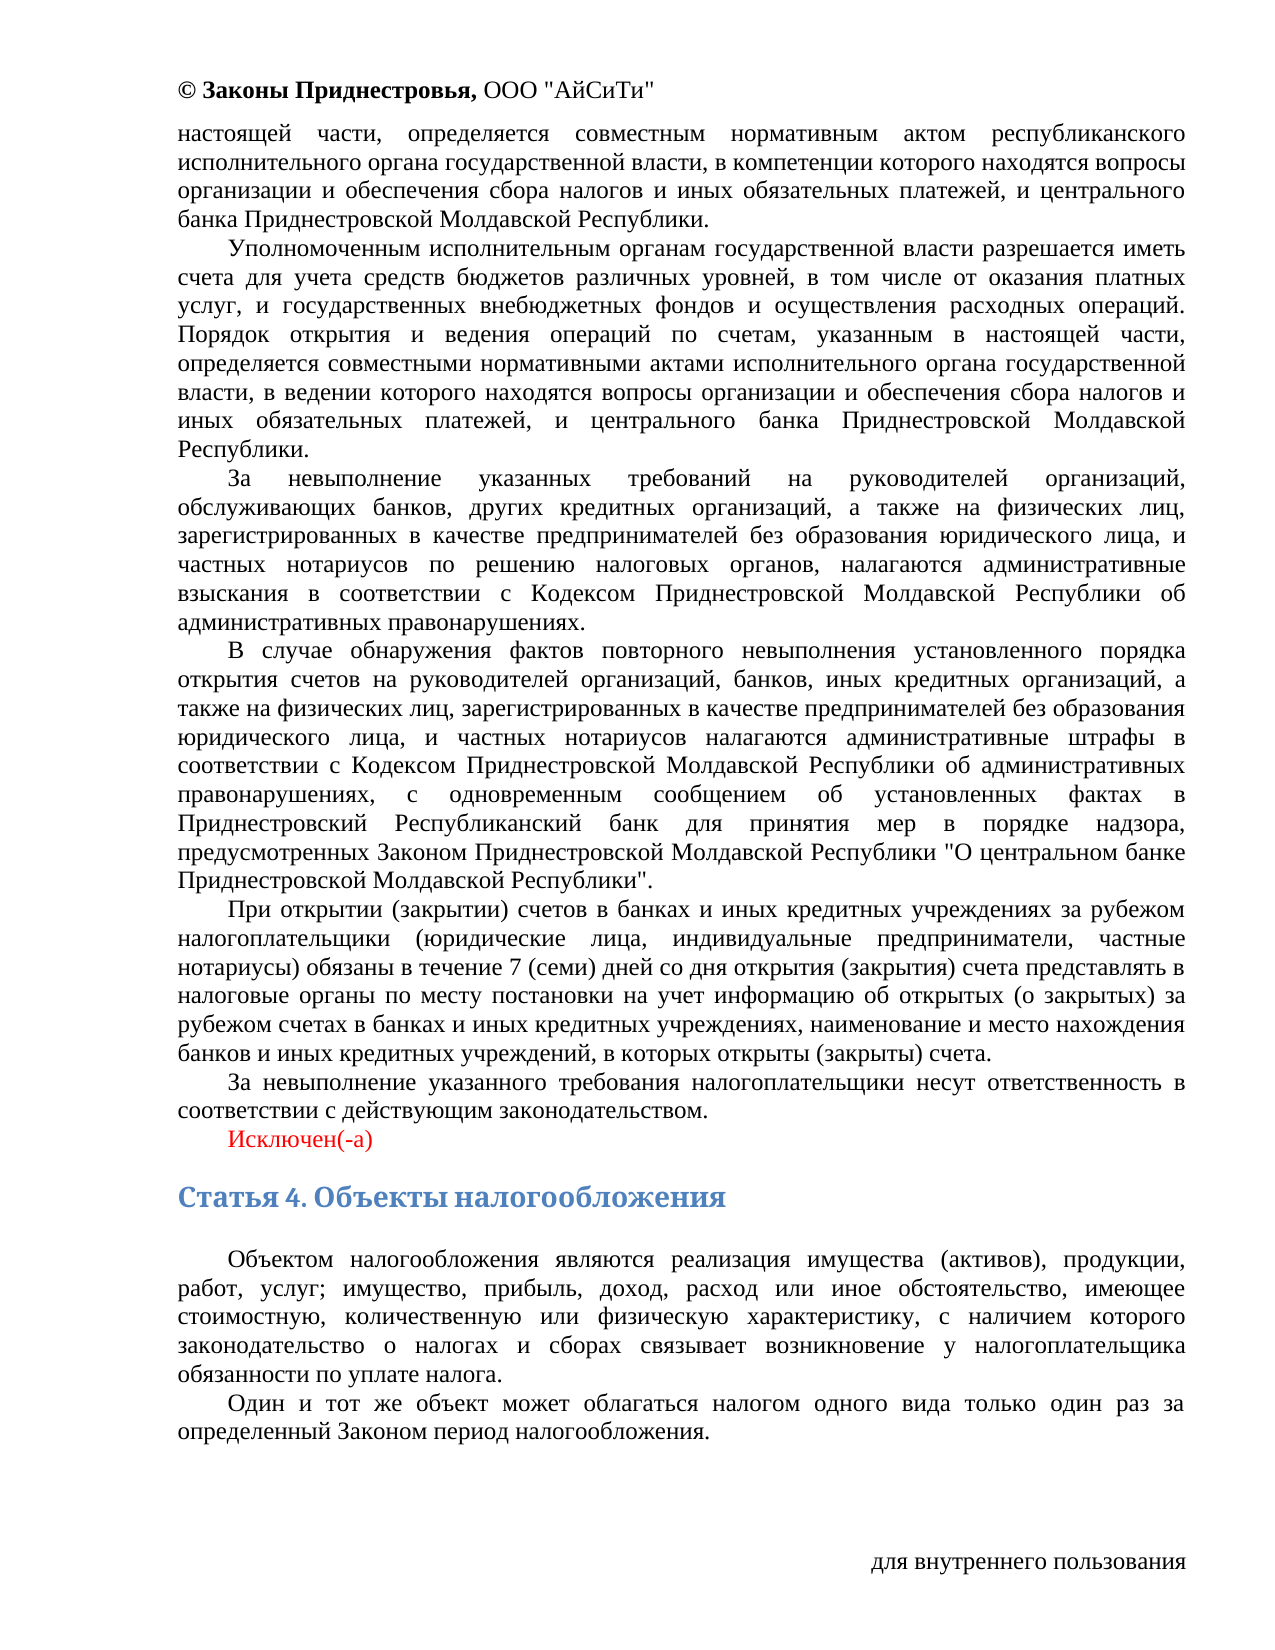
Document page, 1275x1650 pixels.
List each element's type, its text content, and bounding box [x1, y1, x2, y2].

text В случае обнаружения фактов повторного невыполнения установленного порядка открытия счетов на руководителей организаций, банков, иных кредитных организаций, а также на физических лиц, зарегистрированных в качестве предпринимателей без образования юридического лица, и частных нотариусов налагаются административные штрафы в соответствии с Кодексом Приднестровской Молдавской Республики об административных правонарушениях, с одновременным сообщением об установленных фактах в Приднестровский Республиканский банк для принятия мер в порядке надзора, предусмотренных Законом Приднестровской Молдавской Республики "О центральном банке Приднестровской Молдавской Республики". [177, 636, 1186, 894]
text Исключен(-а) [177, 1124, 1186, 1153]
text При открытии (закрытии) счетов в банках и иных кредитных учреждениях за рубежом налогоплательщики (юридические лица, индивидуальные предприниматели, частные нотариусы) обязаны в течение 7 (семи) дней со дня открытия (закрытия) счета представлять в налоговые органы по месту постановки на учет информацию об открытых (о закрытых) за рубежом счетах в банках и иных кредитных учреждениях, наименование и место нахождения банков и иных кредитных учреждений, в которых открыты (закрыты) счета. [177, 894, 1186, 1067]
text Один и тот же объект может облагаться налогом одного вида только один раз за определенный Законом период налогообложения. [177, 1388, 1186, 1445]
text За невыполнение указанных требований на руководителей организаций, обслуживающих банков, других кредитных организаций, а также на физических лиц, зарегистрированных в качестве предпринимателей без образования юридического лица, и частных нотариусов по решению налоговых органов, налагаются административные взыскания в соответствии с Кодексом Приднестровской Молдавской Республики об административных правонарушениях. [177, 463, 1186, 636]
text За невыполнение указанного требования налогоплательщики несут ответственность в соответствии с действующим законодательством. [177, 1067, 1186, 1124]
text Статья 4. Объекты налогообложения [177, 1182, 1186, 1215]
text Уполномоченным исполнительным органам государственной власти разрешается иметь счета для учета средств бюджетов различных уровней, в том числе от оказания платных услуг, и государственных внебюджетных фондов и осуществления расходных операций. Порядок открытия и ведения операций по счетам, указанным в настоящей части, определяется совместными нормативными актами исполнительного органа государственной власти, в ведении которого находятся вопросы организации и обеспечения сбора налогов и иных обязательных платежей, и центрального банка Приднестровской Молдавской Республики. [177, 233, 1186, 463]
text Объектом налогообложения являются реализация имущества (активов), продукции, работ, услуг; имущество, прибыль, доход, расход или иное обстоятельство, имеющее стоимостную, количественную или физическую характеристику, с наличием которого законодательство о налогах и сборах связывает возникновение у налогоплательщика обязанности по уплате налога. [177, 1244, 1186, 1388]
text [177, 118, 1186, 233]
